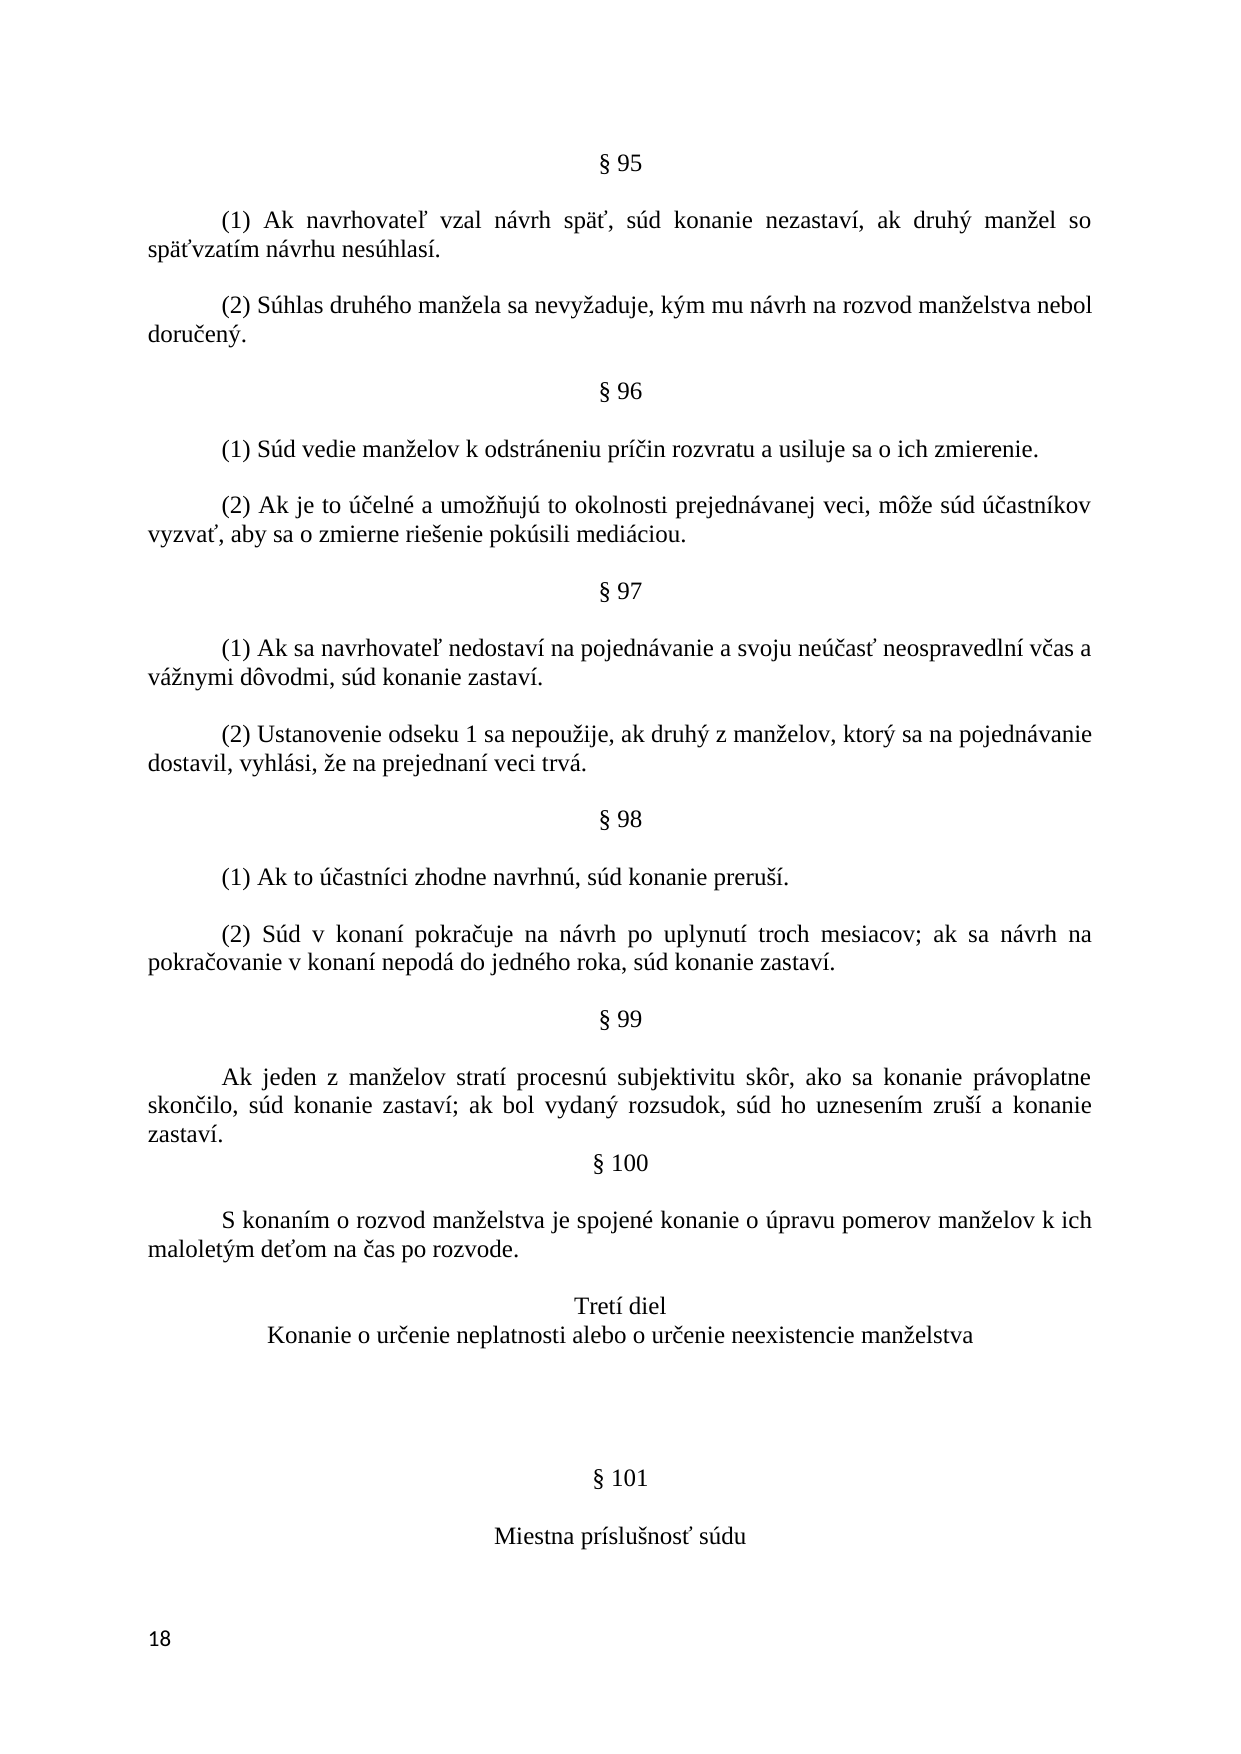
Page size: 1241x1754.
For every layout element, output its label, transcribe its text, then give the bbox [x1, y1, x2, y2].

text (1) Ak sa navrhovateľ nedostaví na pojednávanie a svoju neúčasť neospravedlní včas a vážnymi dôvodmi, súd konanie zastaví. [148, 633, 1093, 691]
text § 98 [148, 804, 1093, 833]
text (1) Ak to účastníci zhodne navrhnú, súd konanie preruší. [148, 862, 1093, 891]
text § 101 [148, 1463, 1093, 1492]
text Miestna príslušnosť súdu [148, 1521, 1093, 1550]
text (1) Ak navrhovateľ vzal návrh späť, súd konanie nezastaví, ak druhý manžel so späťvzatím návrhu nesúhlasí. [148, 205, 1093, 263]
text (2) Súhlas druhého manžela sa nevyžaduje, kým mu návrh na rozvod manželstva nebol doručený. [148, 291, 1093, 348]
text § 95 [148, 148, 1093, 176]
text S konaním o rozvod manželstva je spojené konanie o úpravu pomerov manželov k ich maloletým deťom na čas po rozvode. [148, 1206, 1093, 1263]
text § 99 [148, 1004, 1093, 1033]
text (1) Súd vedie manželov k odstráneniu príčin rozvratu a usiluje sa o ich zmierenie. [148, 434, 1093, 462]
text Konanie o určenie neplatnosti alebo o určenie neexistencie manželstva [148, 1320, 1093, 1348]
text Tretí diel [148, 1291, 1093, 1320]
text (2) Ak je to účelné a umožňujú to okolnosti prejednávanej veci, môže súd účastníkov vyzvať, aby sa o zmierne riešenie pokúsili mediáciou. [148, 490, 1093, 548]
text (2) Súd v konaní pokračuje na návrh po uplynutí troch mesiacov; ak sa návrh na pokračovanie v konaní nepodá do jedného roka, súd konanie zastaví. [148, 919, 1093, 976]
text § 97 [148, 576, 1093, 605]
text Ak jeden z manželov stratí procesnú subjektivitu skôr, ako sa konanie právoplatne skončilo, súd konanie zastaví; ak bol vydaný rozsudok, súd ho uznesením zruší a konanie zastaví. [148, 1062, 1093, 1148]
text § 96 [148, 376, 1093, 405]
text § 100 [148, 1148, 1093, 1177]
text (2) Ustanovenie odseku 1 sa nepoužije, ak druhý z manželov, ktorý sa na pojednávanie dostavil, vyhlási, že na prejednaní veci trvá. [148, 719, 1093, 776]
